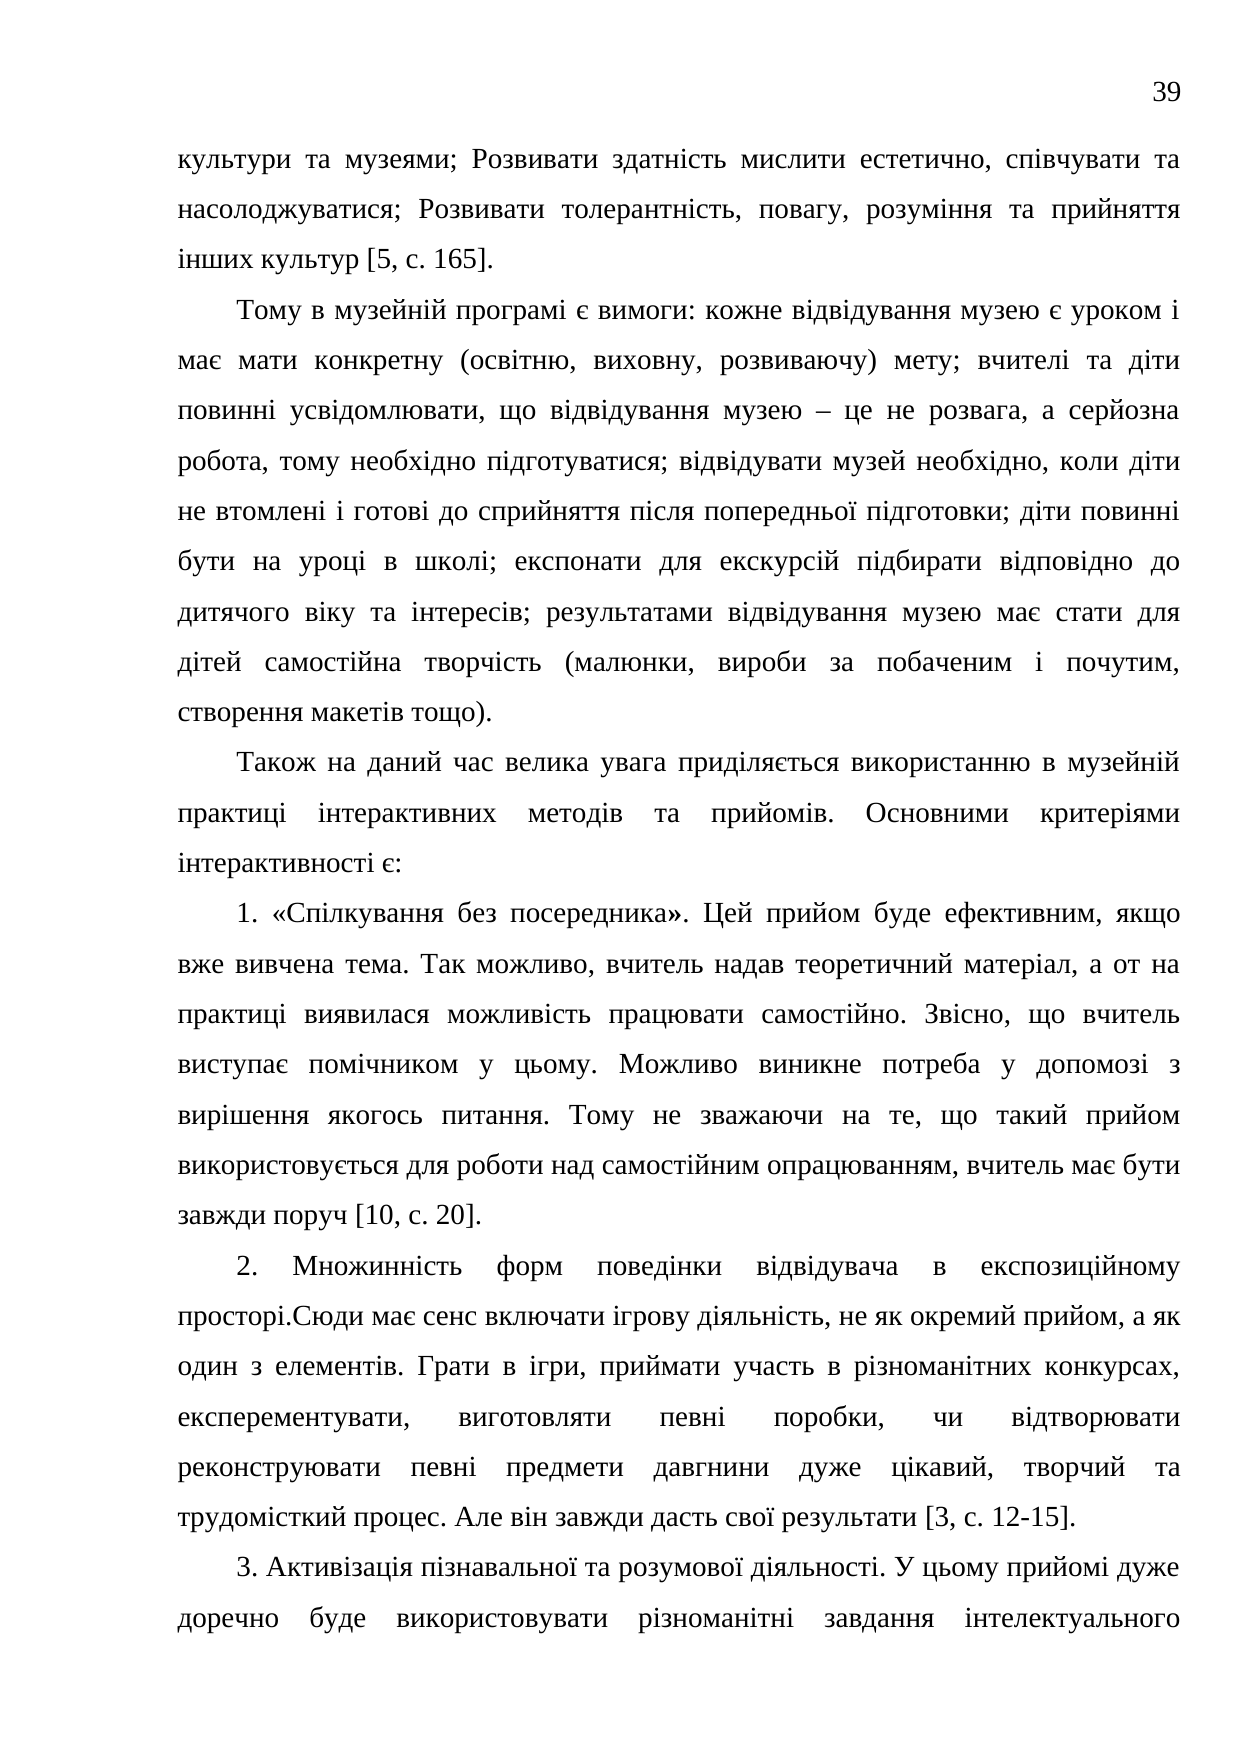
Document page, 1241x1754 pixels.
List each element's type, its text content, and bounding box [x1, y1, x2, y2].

text Також на даний час велика увага приділяється використанню в музейній практиці інтерактивних методів та прийомів. Основними критеріями інтерактивності є: [177, 744, 1181, 879]
text 2. Множинність форм поведінки відвідувача в експозиційному просторі.Сюди має сенс включати ігрову діяльність, не як окремий прийом, а як один з елементів. Грати в ігри, приймати участь в різноманітних конкурсах, експерементувати, виготовляти певні поробки, чи відтворювати реконструювати певні предмети давгнини дуже цікавий, творчий та трудомісткий процес. Але він завжди дасть свої результати [3, с. 12-15]. [177, 1248, 1181, 1533]
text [177, 141, 1181, 275]
text Тому в музейній програмі є вимоги: кожне відвідування музею є уроком і має мати конкретну (освітню, виховну, розвиваючу) мету; вчителі та діти повинні усвідомлювати, що відвідування музею – це не розвага, а серйозна робота, тому необхідно підготуватися; відвідувати музей необхідно, коли діти не втомлені і готові до сприйняття після попередньої підготовки; діти повинні бути на уроці в школі; експонати для екскурсій підбирати відповідно до дитячого віку та інтересів; результатами відвідування музею має стати для дітей самостійна творчість (малюнки, вироби за побаченим і почутим, створення макетів тощо). [177, 292, 1181, 728]
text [177, 1549, 1181, 1633]
text 1. «Спілкування без посередника». Цей прийом буде ефективним, якщо вже вивчена тема. Так можливо, вчитель надав теоретичний матеріал, а от на практиці виявилася можливість працювати самостійно. Звісно, що вчитель виступає помічником у цьому. Можливо виникне потреба у допомозі з вирішення якогось питання. Тому не зважаючи на те, що такий прийом використовується для роботи над самостійним опрацюванням, вчитель має бути завжди поруч [10, с. 20]. [177, 896, 1181, 1231]
